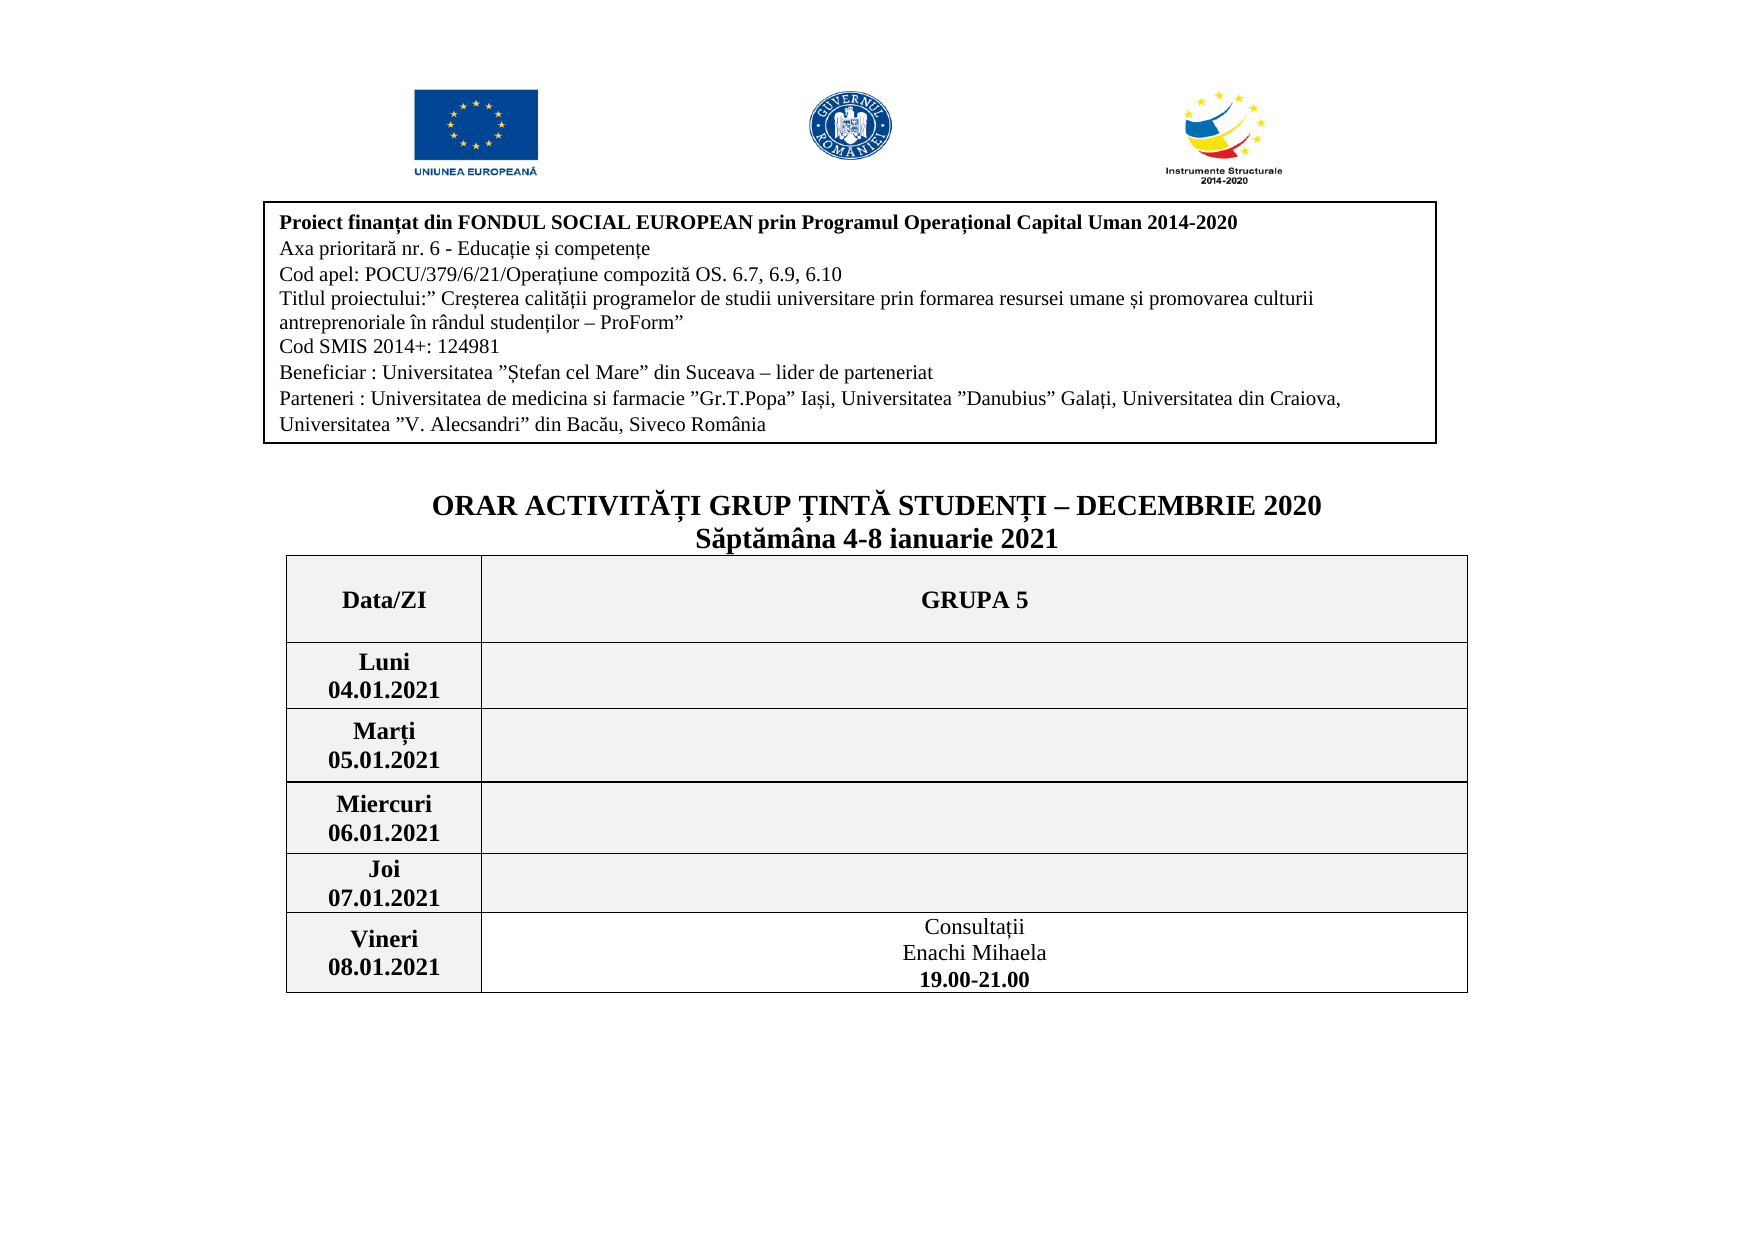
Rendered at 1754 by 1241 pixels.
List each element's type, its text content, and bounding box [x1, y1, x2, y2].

table_cell Joi 07.01.2021 [287, 854, 481, 912]
table_cell Luni 04.01.2021 [287, 643, 481, 708]
picture [325, 69, 1371, 190]
table_header GRUPA 5 [482, 556, 1467, 642]
table_cell Miercuri 06.01.2021 [287, 783, 481, 853]
table_cell [482, 643, 1467, 708]
text Săptămâna 4-8 ianuarie 2021 [94, 521, 1659, 555]
table_header Data/ZI [287, 556, 481, 642]
table_cell Vineri 08.01.2021 [287, 913, 481, 992]
table_cell Consultații Enachi Mihaela 19.00-21.00 [482, 913, 1467, 992]
table_cell [482, 854, 1467, 912]
table_cell [482, 783, 1467, 853]
table_cell [482, 709, 1467, 781]
text ORAR ACTIVITĂȚI GRUP ȚINTĂ STUDENȚI – DECEMBRIE 2020 [94, 488, 1659, 521]
table_cell Marți 05.01.2021 [287, 709, 481, 781]
